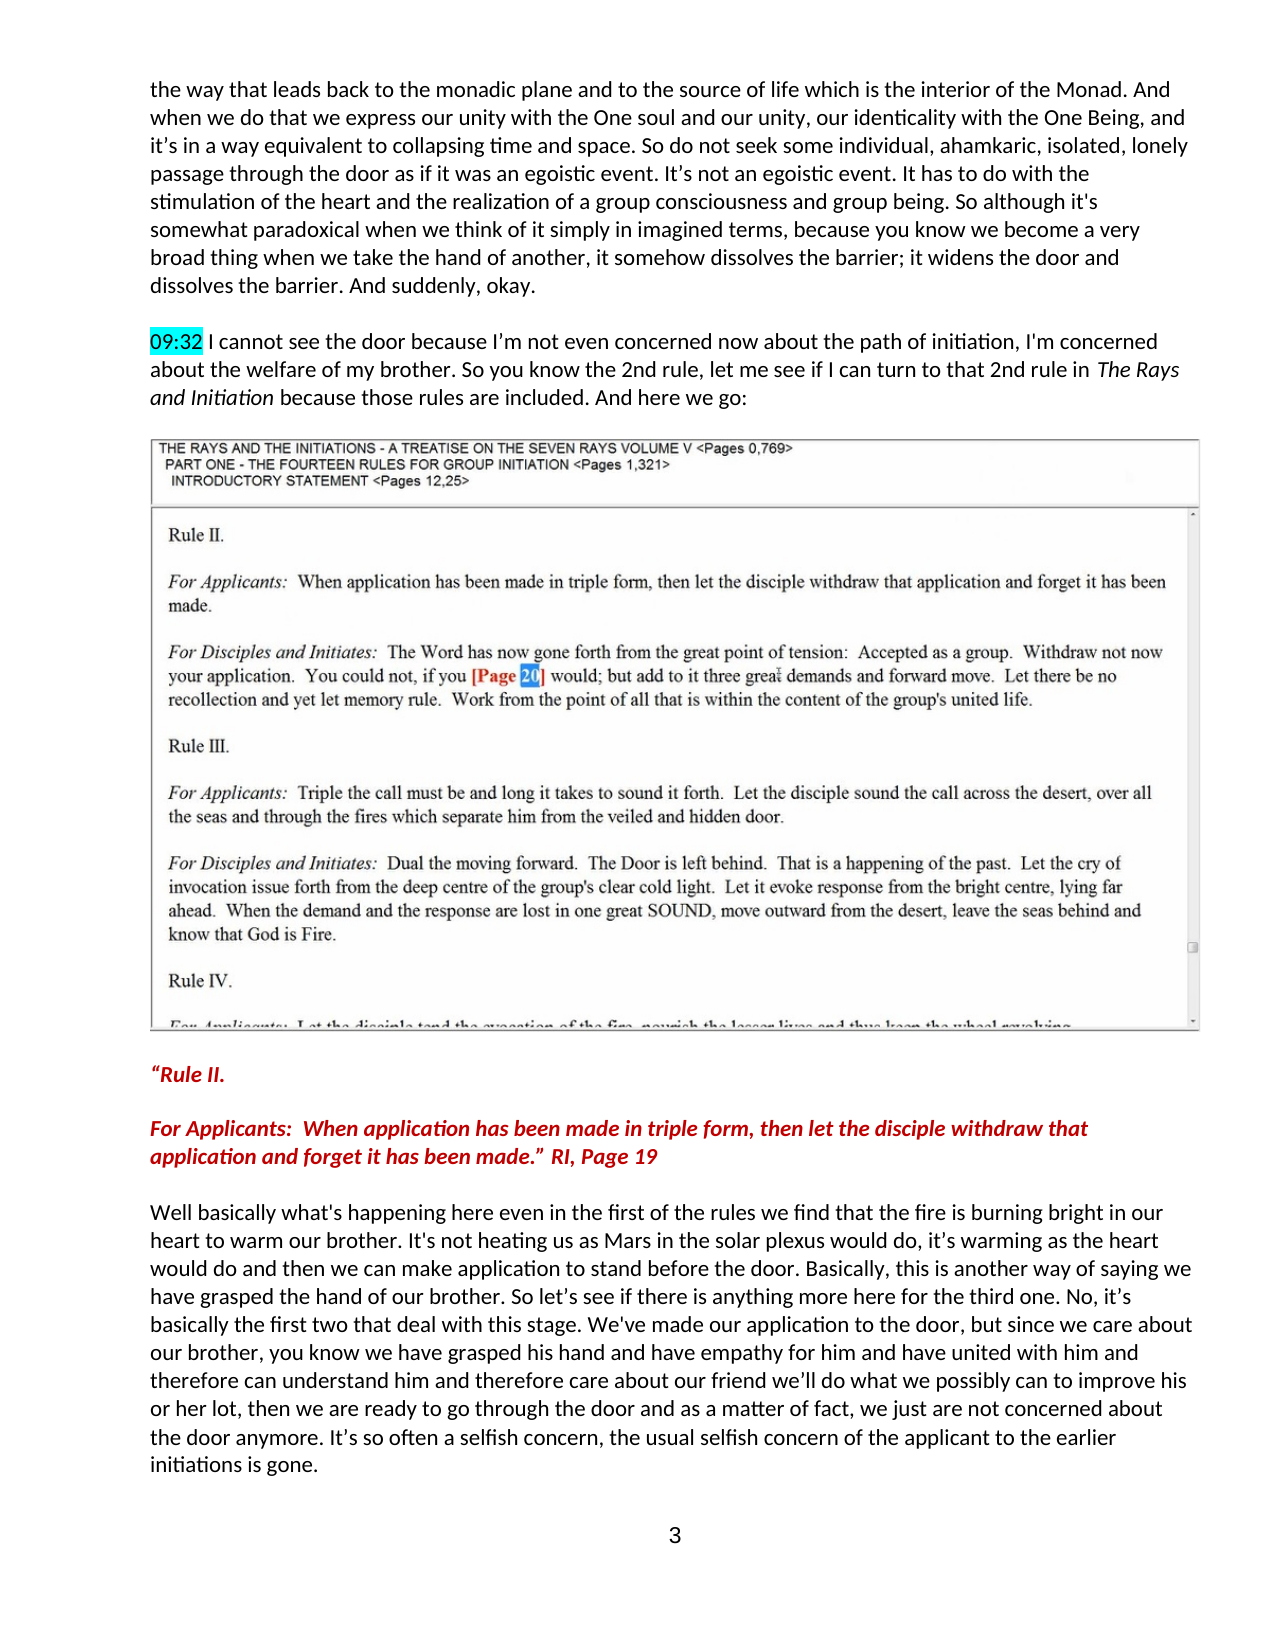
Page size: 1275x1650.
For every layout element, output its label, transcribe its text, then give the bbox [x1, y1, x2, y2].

text Well basically what's happening here even in the first of the rules we find that the fire is burning bright in our heart to warm our brother. It's not heating us as Mars in the solar plexus would do, it’s warming as the heart would do and then we can make application to stand before the door. Basically, this is another way of saying we have grasped the hand of our brother. So let’s see if there is anything more here for the third one. No, it’s basically the first two that deal with this stage. We've made our application to the door, but since we care about our brother, you know we have grasped his hand and have empathy for him and have united with him and therefore can understand him and therefore care about our friend we’ll do what we possibly can to improve his or her lot, then we are ready to go through the door and as a matter of fact, we just are not concerned about the door anymore. It’s so often a selfish concern, the usual selfish concern of the applicant to the earlier initiations is gone. [150, 1198, 1200, 1479]
text 09:32 I cannot see the door because I’m not even concerned now about the path of initiation, I'm concerned about the welfare of my brother. So you know the 2nd rule, let me see if I can turn to that 2nd rule in The Rays and Initiation because those rules are included. And here we go: [150, 327, 1200, 411]
text “Rule II. [150, 1060, 1200, 1088]
picture [150, 439, 1200, 1032]
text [150, 75, 1200, 299]
text For Applicants: When application has been made in triple form, then let the disciple withdraw that application and forget it has been made.” RI, Page 19 [150, 1114, 1200, 1170]
